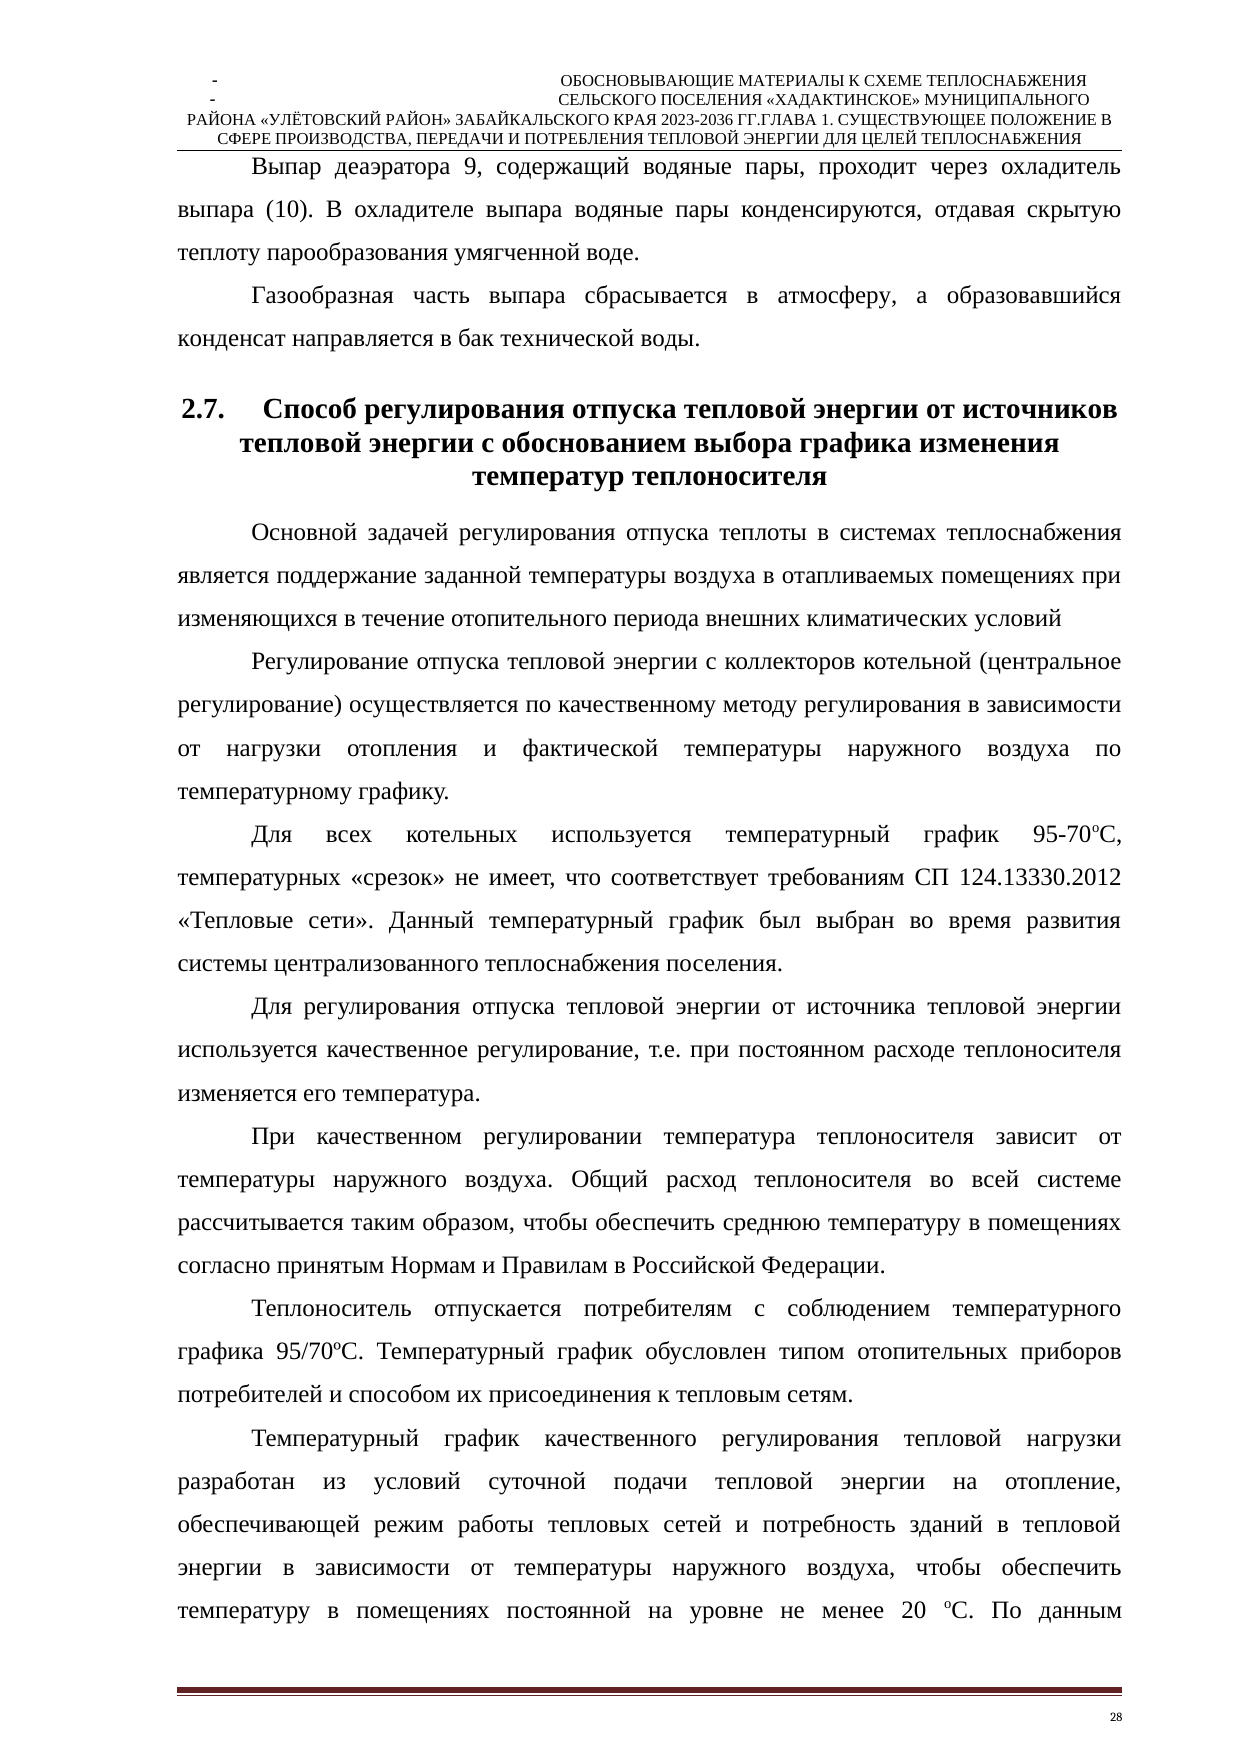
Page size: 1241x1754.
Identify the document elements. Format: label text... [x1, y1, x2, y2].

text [177, 1423, 1122, 1624]
text Теплоноситель отпускается потребителям с соблюдением температурного графика 95/70ºС. Температурный график обусловлен типом отопительных приборов потребителей и способом их присоединения к тепловым сетям. [177, 1293, 1122, 1408]
subtitle Способ регулирования отпуска тепловой энергии от источников тепловой энергии с обоснованием выбора графика изменения температур теплоносителя [177, 391, 1122, 492]
text Основной задачей регулирования отпуска теплоты в системах теплоснабжения является поддержание заданной температуры воздуха в отапливаемых помещениях при изменяющихся в течение отопительного периода внешних климатических условий [177, 517, 1122, 632]
text Для всех котельных используется температурный график 95-70оС, температурных «срезок» не имеет, что соответствует требованиям СП 124.13330.2012 «Тепловые сети». Данный температурный график был выбран во время развития системы централизованного теплоснабжения поселения. [177, 819, 1122, 977]
text Регулирование отпуска тепловой энергии с коллекторов котельной (центральное регулирование) осуществляется по качественному методу регулирования в зависимости от нагрузки отопления и фактической температуры наружного воздуха по температурному графику. [177, 646, 1122, 804]
text Газообразная часть выпара сбрасывается в атмосферу, а образовавшийся конденсат направляется в бак технической воды. [177, 280, 1122, 352]
text Выпар деаэратора 9, содержащий водяные пары, проходит через охладитель выпара (10). В охладителе выпара водяные пары конденсируются, отдавая скрытую теплоту парообразования умягченной воде. [177, 151, 1122, 266]
text При качественном регулировании температура теплоносителя зависит от температуры наружного воздуха. Общий расход теплоносителя во всей системе рассчитывается таким образом, чтобы обеспечить среднюю температуру в помещениях согласно принятым Нормам и Правилам в Российской Федерации. [177, 1121, 1122, 1279]
text Для регулирования отпуска тепловой энергии от источника тепловой энергии используется качественное регулирование, т.е. при постоянном расходе теплоносителя изменяется его температура. [177, 991, 1122, 1106]
